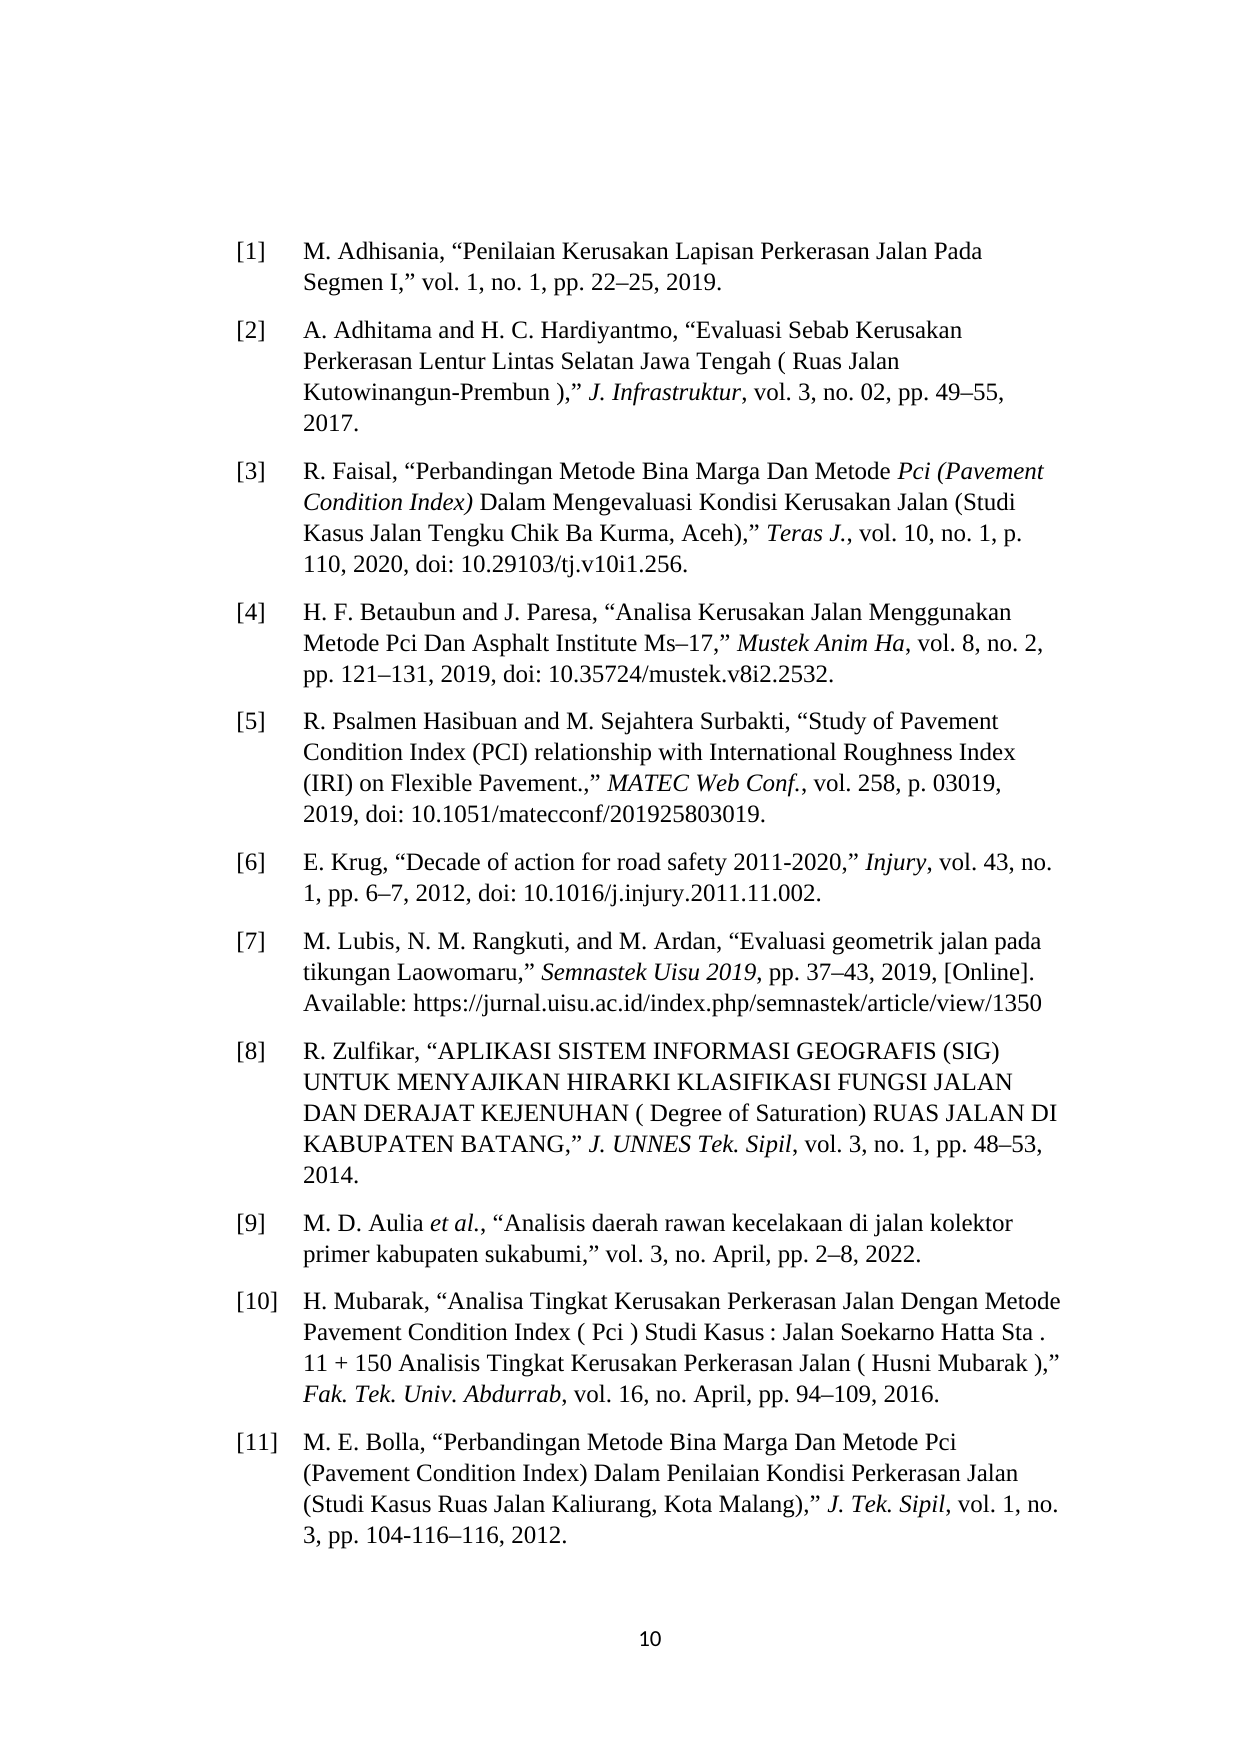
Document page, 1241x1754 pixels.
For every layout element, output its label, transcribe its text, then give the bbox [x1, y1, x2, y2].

text [6] E. Krug, “Decade of action for road safety 2011-2020,” Injury, vol. 43, no. 1, pp. 6–7, 2012, doi: 10.1016/j.injury.2011.11.002. [236, 847, 1063, 907]
text [8] R. Zulfikar, “APLIKASI SISTEM INFORMASI GEOGRAFIS (SIG) UNTUK MENYAJIKAN HIRARKI KLASIFIKASI FUNGSI JALAN DAN DERAJAT KEJENUHAN ( Degree of Saturation) RUAS JALAN DI KABUPATEN BATANG,” J. UNNES Tek. Sipil, vol. 3, no. 1, pp. 48–53, 2014. [236, 1036, 1063, 1189]
text [4] H. F. Betaubun and J. Paresa, “Analisa Kerusakan Jalan Menggunakan Metode Pci Dan Asphalt Institute Ms–17,” Mustek Anim Ha, vol. 8, no. 2, pp. 121–131, 2019, doi: 10.35724/mustek.v8i2.2532. [236, 597, 1063, 687]
text [3] R. Faisal, “Perbandingan Metode Bina Marga Dan Metode Pci (Pavement Condition Index) Dalam Mengevaluasi Kondisi Kerusakan Jalan (Studi Kasus Jalan Tengku Chik Ba Kurma, Aceh),” Teras J., vol. 10, no. 1, p. 110, 2020, doi: 10.29103/tj.v10i1.256. [236, 456, 1063, 578]
text [7] M. Lubis, N. M. Rangkuti, and M. Ardan, “Evaluasi geometrik jalan pada tikungan Laowomaru,” Semnastek Uisu 2019, pp. 37–43, 2019, [Online]. Available: https://jurnal.uisu.ac.id/index.php/semnastek/article/view/1350 [236, 926, 1063, 1017]
text [1] M. Adhisania, “Penilaian Kerusakan Lapisan Perkerasan Jalan Pada Segmen I,” vol. 1, no. 1, pp. 22–25, 2019. [236, 236, 1063, 296]
text [2] A. Adhitama and H. C. Hardiyantmo, “Evaluasi Sebab Kerusakan Perkerasan Lentur Lintas Selatan Jawa Tengah ( Ruas Jalan Kutowinangun-Prembun ),” J. Infrastruktur, vol. 3, no. 02, pp. 49–55, 2017. [236, 315, 1063, 437]
text [5] R. Psalmen Hasibuan and M. Sejahtera Surbakti, “Study of Pavement Condition Index (PCI) relationship with International Roughness Index (IRI) on Flexible Pavement.,” MATEC Web Conf., vol. 258, p. 03019, 2019, doi: 10.1051/matecconf/201925803019. [236, 706, 1063, 828]
text [9] M. D. Aulia et al., “Analisis daerah rawan kecelakaan di jalan kolektor primer kabupaten sukabumi,” vol. 3, no. April, pp. 2–8, 2022. [236, 1208, 1063, 1267]
text [11] M. E. Bolla, “Perbandingan Metode Bina Marga Dan Metode Pci (Pavement Condition Index) Dalam Penilaian Kondisi Perkerasan Jalan (Studi Kasus Ruas Jalan Kaliurang, Kota Malang),” J. Tek. Sipil, vol. 1, no. 3, pp. 104-116–116, 2012. [236, 1427, 1063, 1549]
text [10] H. Mubarak, “Analisa Tingkat Kerusakan Perkerasan Jalan Dengan Metode Pavement Condition Index ( Pci ) Studi Kasus : Jalan Soekarno Hatta Sta . 11 + 150 Analisis Tingkat Kerusakan Perkerasan Jalan ( Husni Mubarak ),” Fak. Tek. Univ. Abdurrab, vol. 16, no. April, pp. 94–109, 2016. [236, 1286, 1063, 1408]
